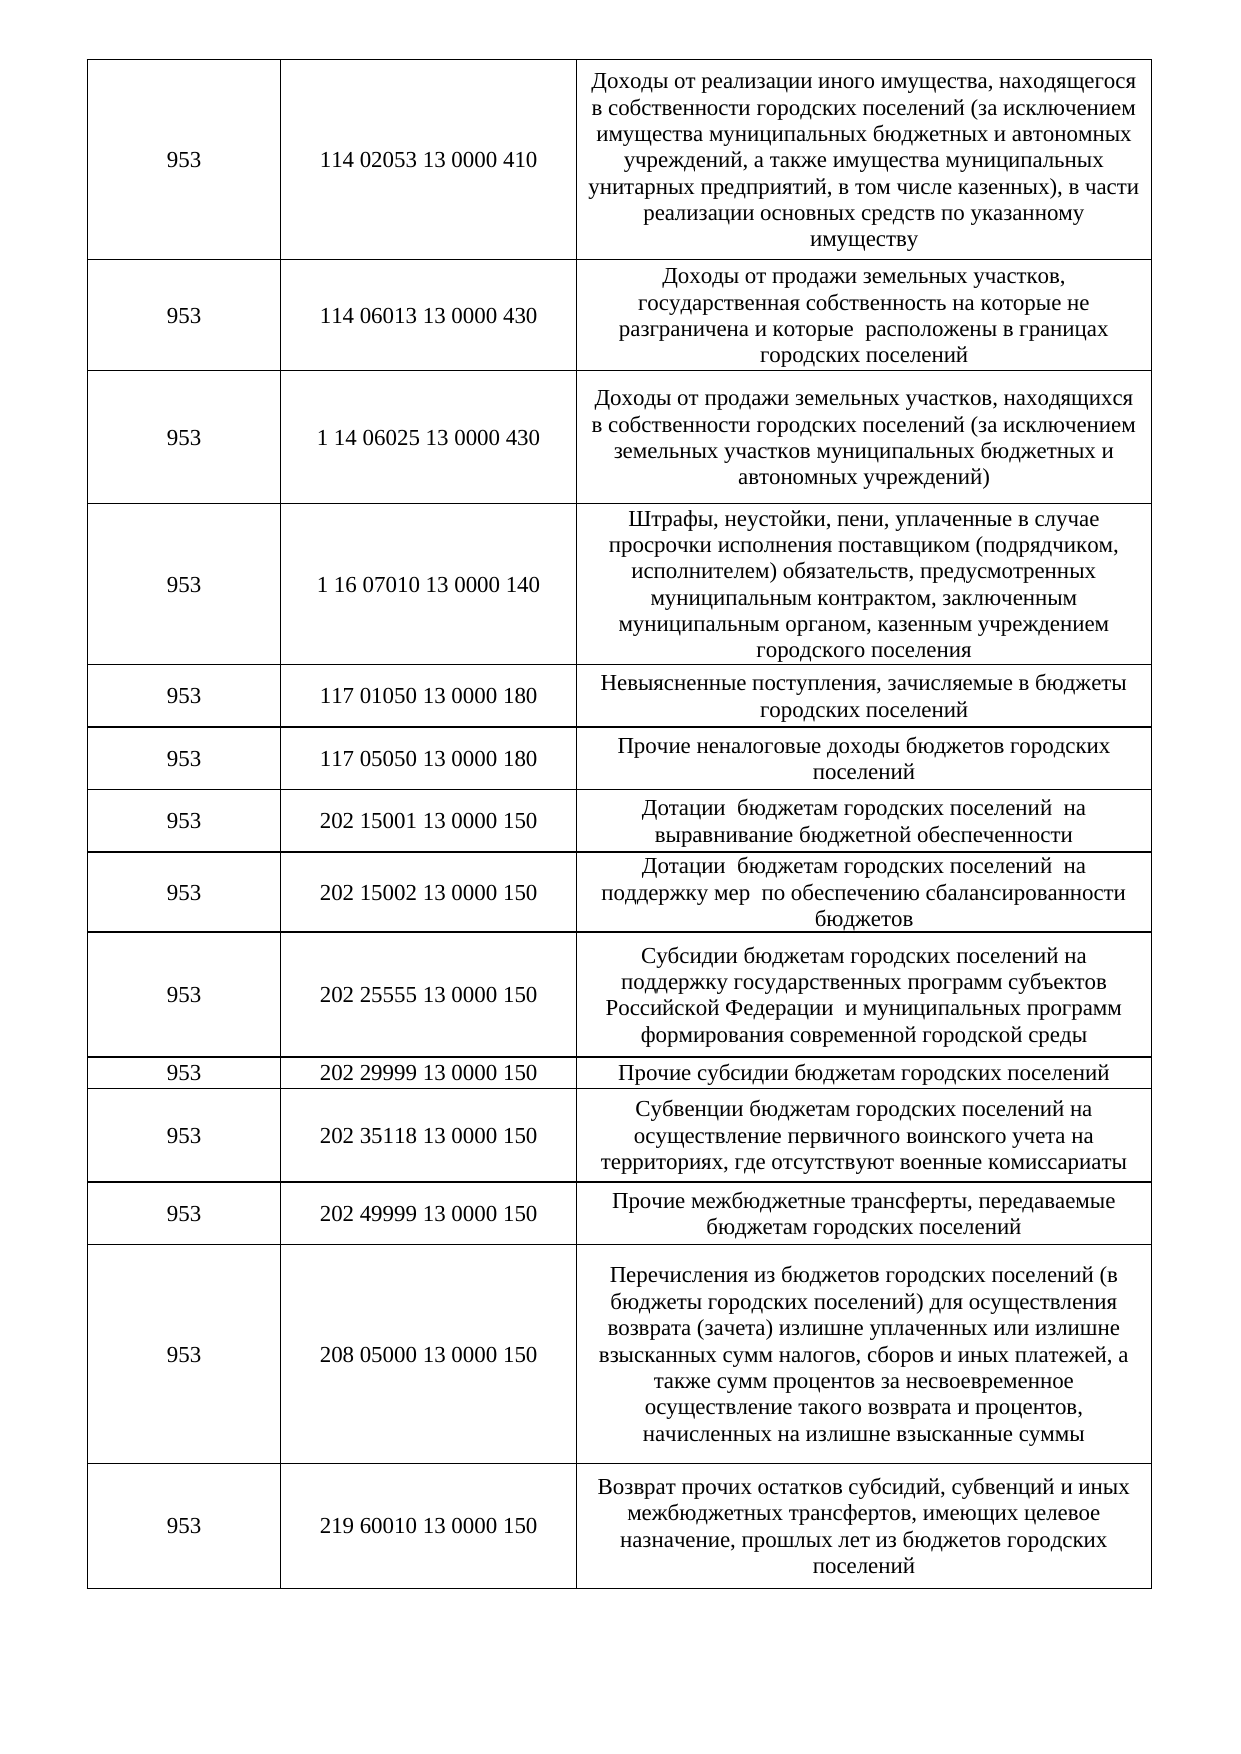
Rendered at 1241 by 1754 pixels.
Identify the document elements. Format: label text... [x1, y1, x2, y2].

table_cell Доходы от продажи земельных участков, находящихся в собственности городских поселений (за исключением земельных участков муниципальных бюджетных и автономных учреждений) [577, 371, 1151, 503]
table_cell Субвенции бюджетам городских поселений на осуществление первичного воинского учета на территориях, где отсутствуют военные комиссариаты [577, 1089, 1151, 1181]
table_cell 117 05050 13 0000 180 [281, 728, 576, 789]
table_cell Штрафы, неустойки, пени, уплаченные в случае просрочки исполнения поставщиком (подрядчиком, исполнителем) обязательств, предусмотренных муниципальным контрактом, заключенным муниципальным органом, казенным учреждением городского поселения [577, 504, 1151, 664]
table_cell 953 [88, 60, 280, 259]
table_cell Субсидии бюджетам городских поселений на поддержку государственных программ субъектов Российской Федерации и муниципальных программ формирования современной городской среды [577, 933, 1151, 1056]
table_cell 202 15002 13 0000 150 [281, 853, 576, 931]
table_cell 114 06013 13 0000 430 [281, 260, 576, 370]
table_cell Доходы от продажи земельных участков, государственная собственность на которые не разграничена и которые расположены в границах городских поселений [577, 260, 1151, 370]
table_cell 953 [88, 853, 280, 931]
table_cell 953 [88, 933, 280, 1056]
table_cell 953 [88, 1089, 280, 1181]
table_cell Дотации бюджетам городских поселений на выравнивание бюджетной обеспеченности [577, 790, 1151, 851]
table_cell 953 [88, 504, 280, 664]
table_cell 202 49999 13 0000 150 [281, 1183, 576, 1244]
table_cell 219 60010 13 0000 150 [281, 1464, 576, 1588]
table_cell 953 [88, 1245, 280, 1463]
table_cell 953 [88, 728, 280, 789]
table_cell 202 29999 13 0000 150 [281, 1058, 576, 1088]
table_cell Доходы от реализации иного имущества, находящегося в собственности городских поселений (за исключением имущества муниципальных бюджетных и автономных учреждений, а также имущества муниципальных унитарных предприятий, в том числе казенных), в части реализации основных средств по указанному имуществу [577, 60, 1151, 259]
table_cell 114 02053 13 0000 410 [281, 60, 576, 259]
table_cell 1 16 07010 13 0000 140 [281, 504, 576, 664]
table_cell Перечисления из бюджетов городских поселений (в бюджеты городских поселений) для осуществления возврата (зачета) излишне уплаченных или излишне взысканных сумм налогов, сборов и иных платежей, а также сумм процентов за несвоевременное осуществление такого возврата и процентов, начисленных на излишне взысканные суммы [577, 1245, 1151, 1463]
table_cell Невыясненные поступления, зачисляемые в бюджеты городских поселений [577, 665, 1151, 726]
table_cell 953 [88, 1464, 280, 1588]
table_cell 953 [88, 260, 280, 370]
table_cell 202 15001 13 0000 150 [281, 790, 576, 851]
table_cell Дотации бюджетам городских поселений на поддержку мер по обеспечению сбалансированности бюджетов [577, 853, 1151, 931]
table_cell Прочие межбюджетные трансферты, передаваемые бюджетам городских поселений [577, 1183, 1151, 1244]
table_cell Прочие неналоговые доходы бюджетов городских поселений [577, 728, 1151, 789]
table_cell Возврат прочих остатков субсидий, субвенций и иных межбюджетных трансфертов, имеющих целевое назначение, прошлых лет из бюджетов городских поселений [577, 1464, 1151, 1588]
table_cell 202 35118 13 0000 150 [281, 1089, 576, 1181]
table_cell 1 14 06025 13 0000 430 [281, 371, 576, 503]
table_cell Прочие субсидии бюджетам городских поселений [577, 1058, 1151, 1088]
table_cell 953 [88, 790, 280, 851]
table_cell 202 25555 13 0000 150 [281, 933, 576, 1056]
table_cell 953 [88, 1058, 280, 1088]
table_cell 953 [88, 665, 280, 726]
table_cell 117 01050 13 0000 180 [281, 665, 576, 726]
table_cell 953 [88, 371, 280, 503]
table_cell 208 05000 13 0000 150 [281, 1245, 576, 1463]
table_cell 953 [88, 1183, 280, 1244]
